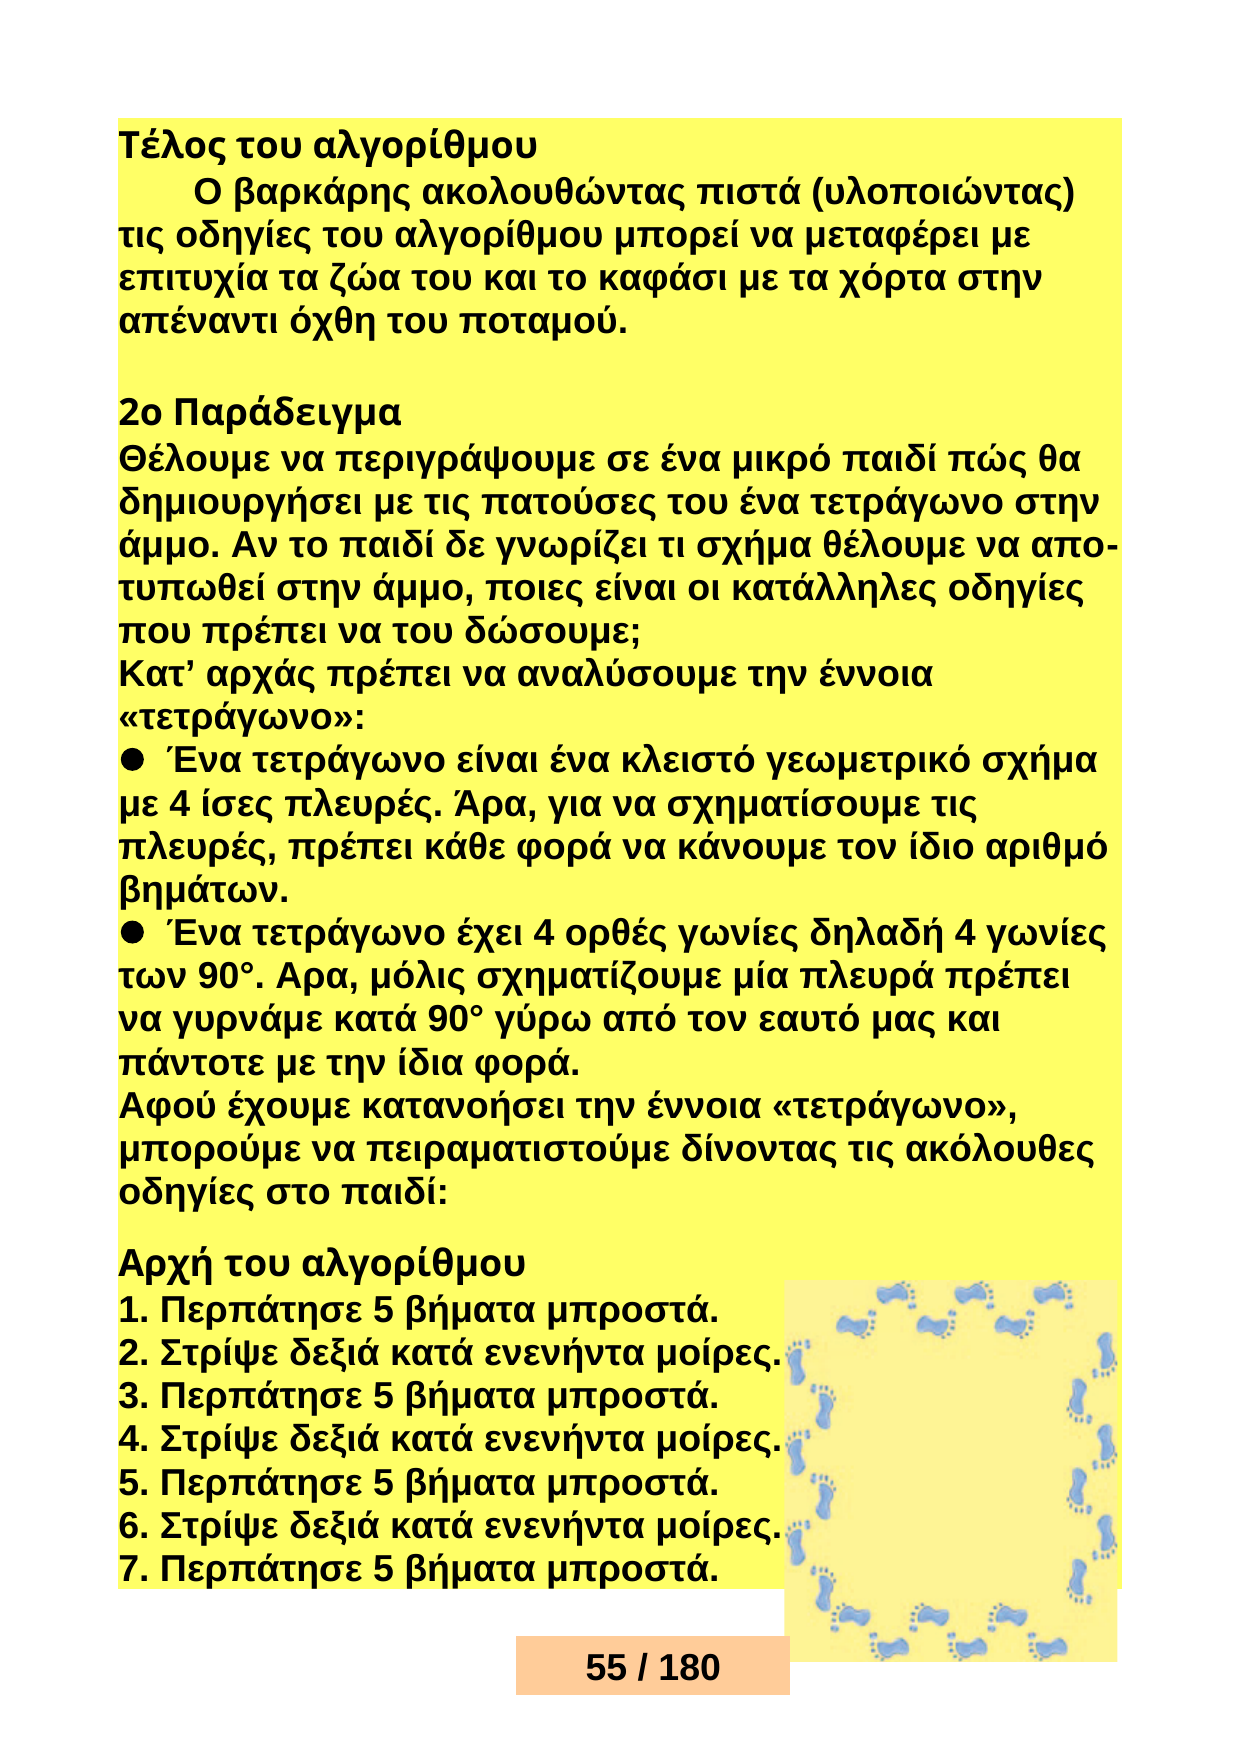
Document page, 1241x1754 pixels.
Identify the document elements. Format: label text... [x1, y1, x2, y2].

text Θέλουμε να περιγράψουμε σε ένα μικρό παιδί πώς θα δημιουργήσει με τις πατούσες του ένα τετράγωνο στην άμμο. Αν το παιδί δε γνωρίζει τι σχήμα θέλουμε να αποτυπωθεί στην άμμο, ποιες είναι οι κατάλληλες οδηγίες που πρέπει να του δώσουμε; [118, 436, 1122, 651]
text Αφού έχουμε κατανοήσει την έννοια «τετράγωνο», μπορούμε να πειραματιστούμε δίνοντας τις ακόλουθες οδηγίες στο παιδί: [118, 1083, 1122, 1212]
text 5. Περπάτησε 5 βήματα μπροστά. [118, 1460, 784, 1503]
text 4. Στρίψε δεξιά κατά ενενήντα μοίρες. [118, 1417, 784, 1460]
text Ένα τετράγωνο είναι ένα κλειστό γεωμετρικό σχήμα με 4 ίσες πλευρές. Άρα, για να σχηματίσουμε τις πλευρές, πρέπει κάθε φορά να κάνουμε τον ίδιο αριθμό βημάτων. [118, 738, 1122, 910]
text Ο βαρκάρης ακολουθώντας πιστά (υλοποιώντας) τις οδηγίες του αλγορίθμου μπορεί να μεταφέρει με επιτυχία τα ζώα του και το καφάσι με τα χόρτα στην απέναντι όχθη του ποταμού. [118, 169, 1122, 342]
text Αρχή του αλγορίθμου [118, 1236, 1122, 1287]
text 2ο Παράδειγμα [118, 385, 1122, 436]
text 7. Περπάτησε 5 βήματα μπροστά. [118, 1546, 784, 1589]
text Τέλος του αλγορίθμου [118, 118, 1122, 169]
text 2. Στρίψε δεξιά κατά ενενήντα μοίρες. [118, 1330, 784, 1373]
text Κατ’ αρχάς πρέπει να αναλύσουμε την έννοια «τετράγωνο»: [118, 651, 1122, 738]
text 3. Περπάτησε 5 βήματα μπροστά. [118, 1373, 784, 1417]
text 6. Στρίψε δεξιά κατά ενενήντα μοίρες. [118, 1503, 784, 1546]
text Ένα τετράγωνο έχει 4 ορθές γωνίες δηλαδή 4 γωνίες των 90°. Αρα, μόλις σχηματίζουμε μία πλευρά πρέπει να γυρνάμε κατά 90° γύρω από τον εαυτό μας και πάντοτε με την ίδια φορά. [118, 910, 1122, 1083]
text 1. Περπάτησε 5 βήματα μπροστά. [118, 1287, 784, 1330]
